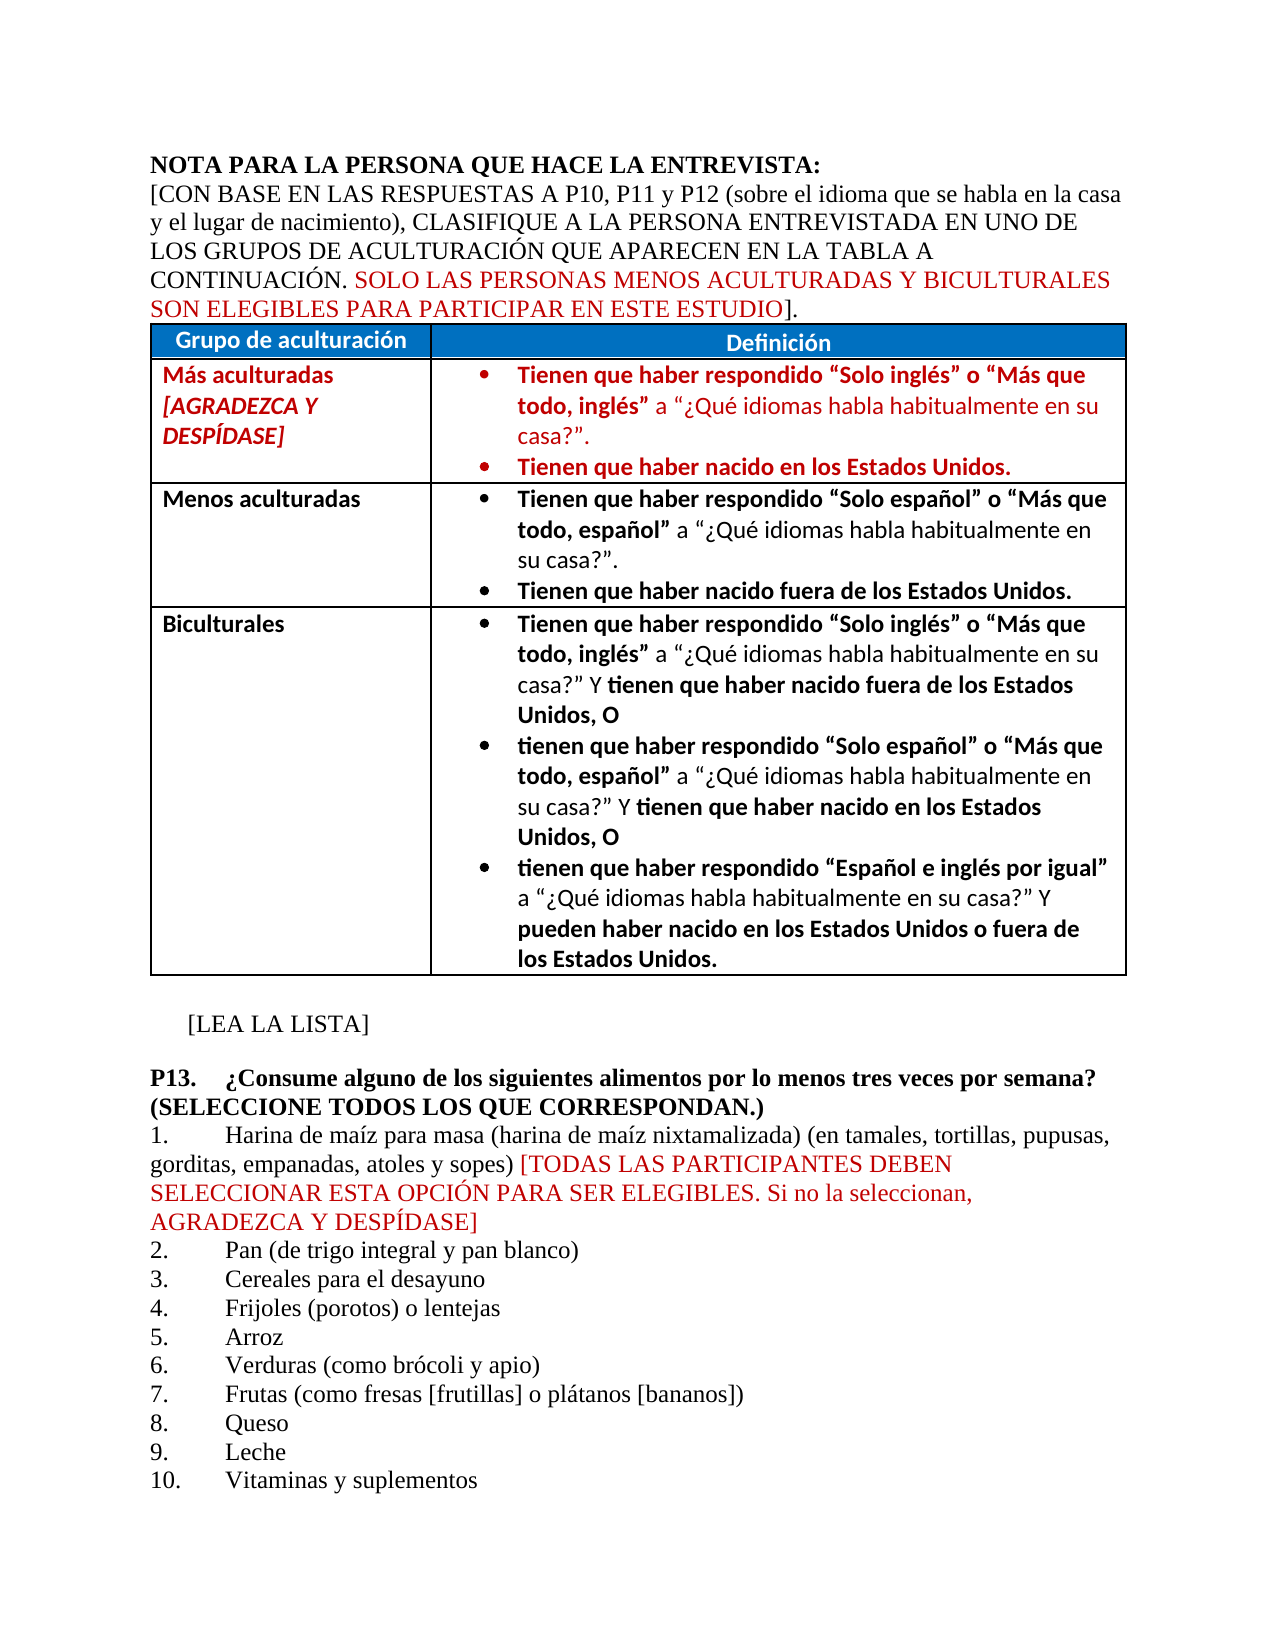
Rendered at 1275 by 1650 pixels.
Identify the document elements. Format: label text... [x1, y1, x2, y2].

text 8. Queso [150, 1408, 1125, 1437]
table_cell Tienen que haber respondido “Solo inglés” o “Más que todo, inglés” a “¿Qué idiomas habla habitualmente en su casa?” Y tienen que haber nacido fuera de los Estados Unidos, O tienen que haber respondido “Solo español” o “Más que todo, español” a “¿Qué idiomas habla habitualmente en su casa?” Y tienen que haber nacido en los Estados Unidos, O tienen que haber respondido “Español e inglés por igual” a “¿Qué idiomas habla habitualmente en su casa?” Y pueden haber nacido en los Estados Unidos o fuera de los Estados Unidos. [432, 608, 1125, 974]
text 6. Verduras (como brócoli y apio) [150, 1351, 1125, 1379]
text 9. Leche [150, 1437, 1125, 1466]
text 3. Cereales para el desayuno [150, 1264, 1125, 1293]
text 4. Frijoles (porotos) o lentejas [150, 1293, 1125, 1322]
table_header Grupo de aculturación [152, 325, 430, 357]
table_cell Más aculturadas [AGRADEZCA Y DESPÍDASE] [152, 360, 430, 482]
table_cell Tienen que haber respondido “Solo español” o “Más que todo, español” a “¿Qué idiomas habla habitualmente en su casa?”. Tienen que haber nacido fuera de los Estados Unidos. [432, 484, 1125, 606]
text 2. Pan (de trigo integral y pan blanco) [150, 1236, 1125, 1264]
list [LEA LA LISTA] [187, 1009, 1125, 1038]
text 7. Frutas (como fresas [frutillas] o plátanos [bananos]) [150, 1379, 1125, 1408]
table_cell Menos aculturadas [152, 484, 430, 606]
text NOTA PARA LA PERSONA QUE HACE LA ENTREVISTA: [150, 150, 1125, 179]
table_cell Tienen que haber respondido “Solo inglés” o “Más que todo, inglés” a “¿Qué idiomas habla habitualmente en su casa?”. Tienen que haber nacido en los Estados Unidos. [432, 360, 1125, 482]
text 10. Vitaminas y suplementos [150, 1466, 1125, 1494]
table_header Definición [432, 325, 1125, 357]
text 1. Harina de maíz para masa (harina de maíz nixtamalizada) (en tamales, tortillas, pupusas, gorditas, empanadas, atoles y sopes) [TODAS LAS PARTICIPANTES DEBEN SELECCIONAR ESTA OPCIÓN PARA SER ELEGIBLES. Si no la seleccionan, AGRADEZCA Y DESPÍDASE] [150, 1121, 1125, 1236]
table_cell Biculturales [152, 608, 430, 974]
text 5. Arroz [150, 1322, 1125, 1351]
text [CON BASE EN LAS RESPUESTAS A P10, P11 y P12 (sobre el idioma que se habla en la casa y el lugar de nacimiento), CLASIFIQUE A LA PERSONA ENTREVISTADA EN UNO DE LOS GRUPOS DE ACULTURACIÓN QUE APARECEN EN LA TABLA A CONTINUACIÓN. SOLO LAS PERSONAS MENOS ACULTURADAS Y BICULTURALES SON ELEGIBLES PARA PARTICIPAR EN ESTE ESTUDIO]. [150, 179, 1125, 322]
text P13. ¿Consume alguno de los siguientes alimentos por lo menos tres veces por semana? (SELECCIONE TODOS LOS QUE CORRESPONDAN.) [150, 1063, 1125, 1121]
